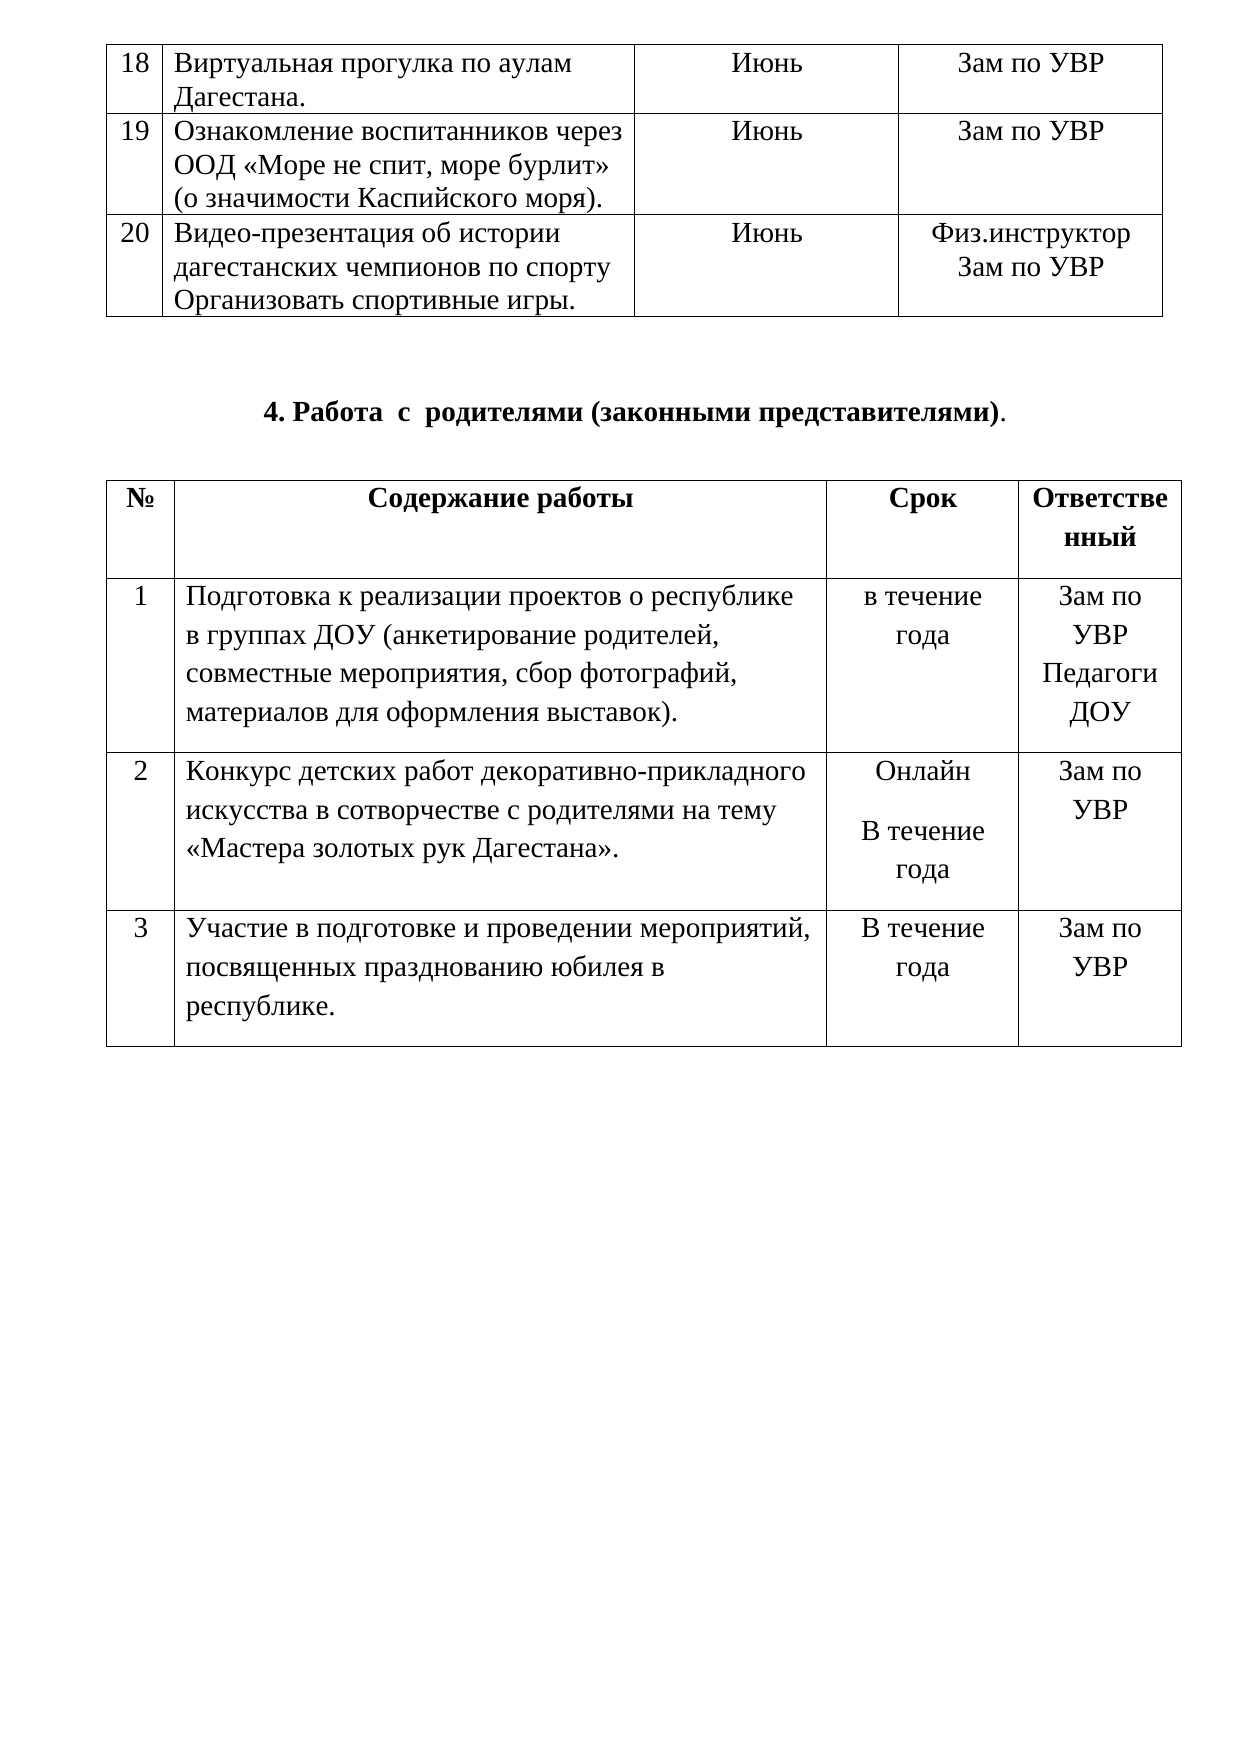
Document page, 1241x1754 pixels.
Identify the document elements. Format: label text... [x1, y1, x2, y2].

table_cell 3 [107, 911, 174, 1046]
table_cell 2 [107, 753, 174, 909]
table_header № [107, 481, 174, 577]
table_cell в течение года [827, 579, 1018, 752]
table_cell Июнь [635, 45, 898, 112]
table_cell Июнь [635, 114, 898, 214]
table_cell Виртуальная прогулка по аулам Дагестана. [163, 45, 634, 112]
table_cell Видео-презентация об истории дагестанских чемпионов по спорту Организовать спортивные игры. [163, 215, 634, 316]
table_header Ответственный [1019, 481, 1181, 577]
table_cell Ознакомление воспитанников через ООД «Море не спит, море бурлит» (о значимости Каспийского моря). [163, 114, 634, 214]
table_cell Участие в подготовке и проведении мероприятий, посвященных празднованию юбилея в республике. [175, 911, 826, 1046]
table_cell 20 [107, 215, 162, 316]
table_cell Подготовка к реализации проектов о республике в группах ДОУ (анкетирование родителей, совместные мероприятия, сбор фотографий, материалов для оформления выставок). [175, 579, 826, 752]
table_cell Зам по УВР [899, 114, 1162, 214]
table_cell Зам по УВР [1019, 753, 1181, 909]
table_cell Зам по УВР [1019, 911, 1181, 1046]
table_cell 18 [107, 45, 162, 112]
table_cell Июнь [635, 215, 898, 316]
table_cell Физ.инструктор Зам по УВР [899, 215, 1162, 316]
text 4. Работа с родителями (законными представителями). [118, 394, 1152, 427]
table_cell Конкурс детских работ декоративно-прикладного искусства в сотворчестве с родителями на тему «Мастера золотых рук Дагестана». [175, 753, 826, 909]
table_cell Онлайн В течение года [827, 753, 1018, 909]
table_cell Зам по УВР [899, 45, 1162, 112]
table_header Содержание работы [175, 481, 826, 577]
table_cell Зам по УВР Педагоги ДОУ [1019, 579, 1181, 752]
table_cell 1 [107, 579, 174, 752]
table_header Срок [827, 481, 1018, 577]
table_cell В течение года [827, 911, 1018, 1046]
table_cell 19 [107, 114, 162, 214]
